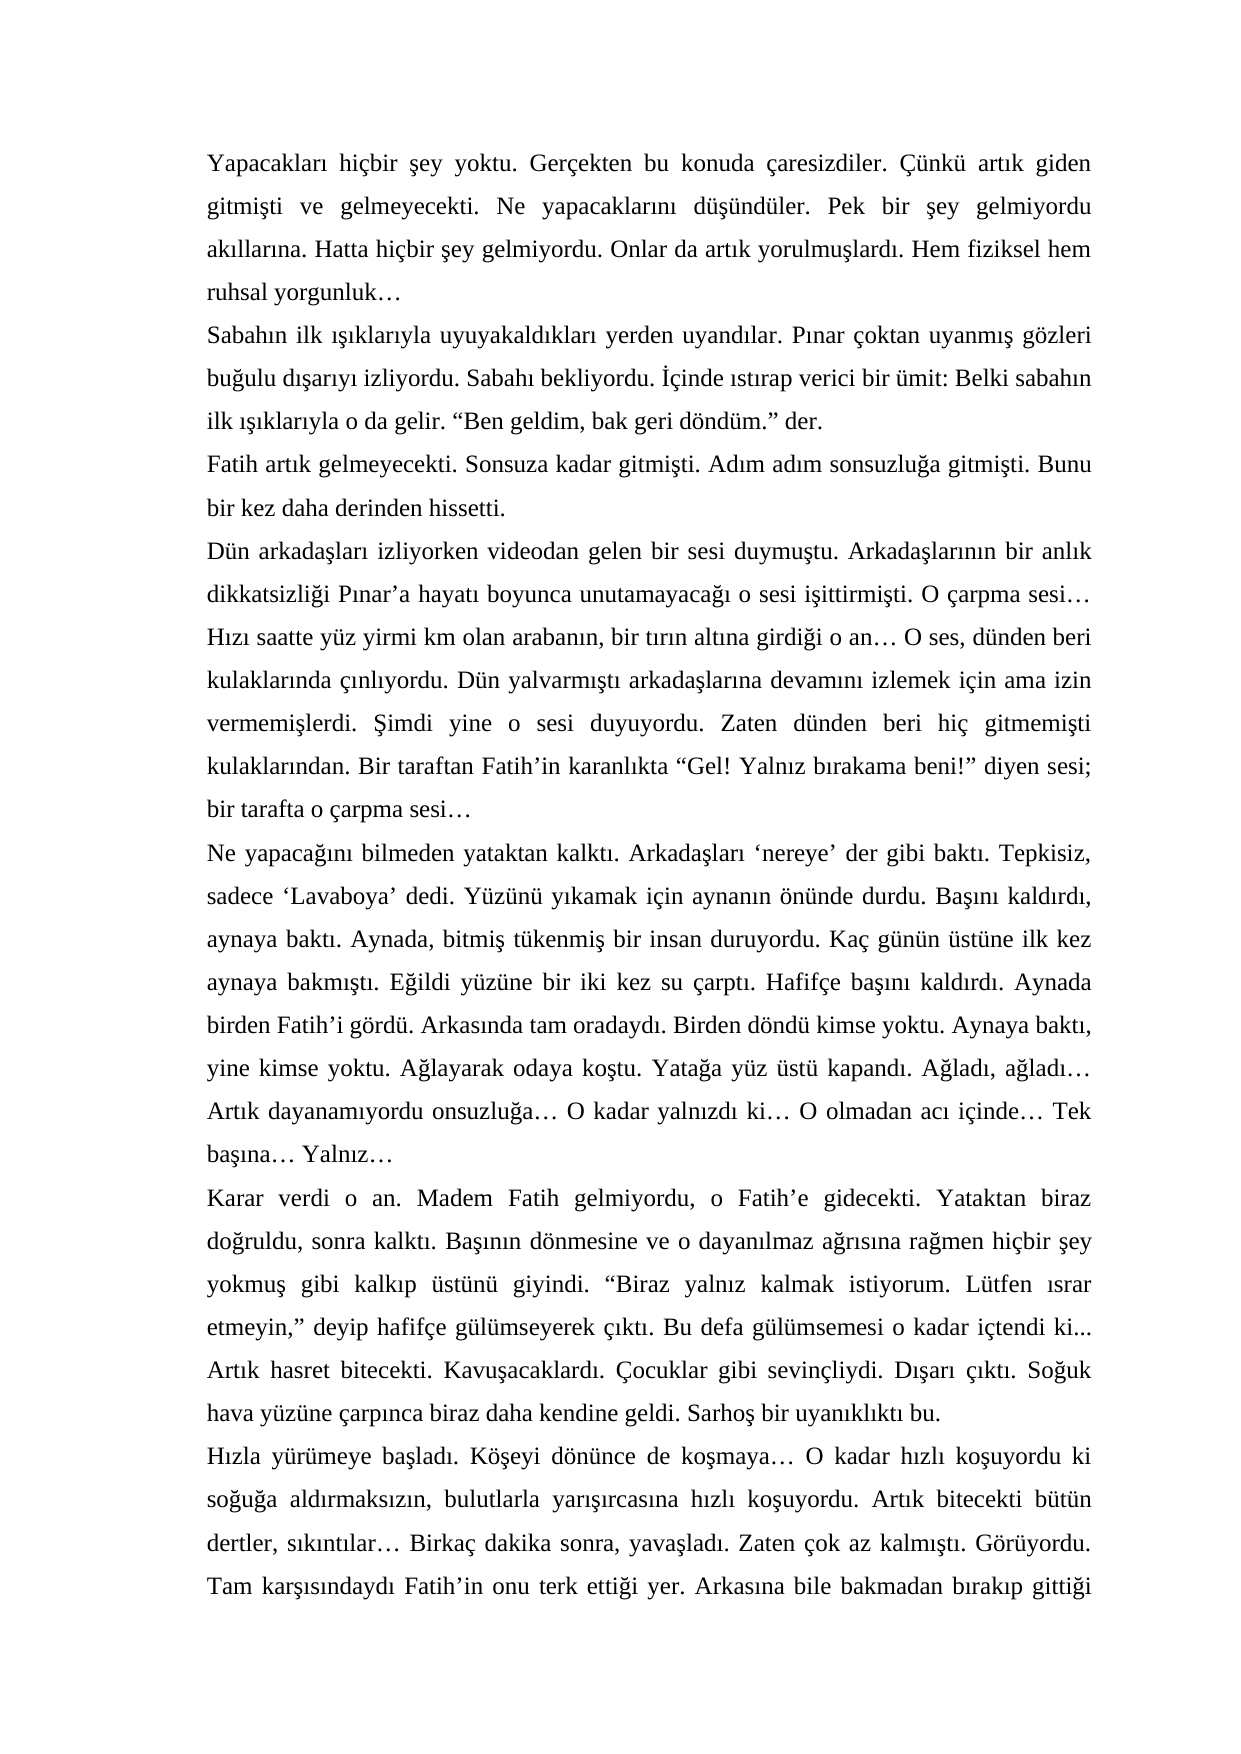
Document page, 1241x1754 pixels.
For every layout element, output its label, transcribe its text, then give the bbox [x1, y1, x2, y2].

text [207, 1441, 1093, 1599]
text Fatih artık gelmeyecekti. Sonsuza kadar gitmişti. Adım adım sonsuzluğa gitmişti. Bunu bir kez daha derinden hissetti. [207, 449, 1093, 521]
text Sabahın ilk ışıklarıyla uyuyakaldıkları yerden uyandılar. Pınar çoktan uyanmış gözleri buğulu dışarıyı izliyordu. Sabahı bekliyordu. İçinde ıstırap verici bir ümit: Belki sabahın ilk ışıklarıyla o da gelir. “Ben geldim, bak geri döndüm.” der. [207, 320, 1093, 435]
text Dün arkadaşları izliyorken videodan gelen bir sesi duymuştu. Arkadaşlarının bir anlık dikkatsizliği Pınar’a hayatı boyunca unutamayacağı o sesi işittirmişti. O çarpma sesi… Hızı saatte yüz yirmi km olan arabanın, bir tırın altına girdiği o an… O ses, dünden beri kulaklarında çınlıyordu. Dün yalvarmıştı arkadaşlarına devamını izlemek için ama izin vermemişlerdi. Şimdi yine o sesi duyuyordu. Zaten dünden beri hiç gitmemişti kulaklarından. Bir taraftan Fatih’in karanlıkta “Gel! Yalnız bırakama beni!” diyen sesi; bir tarafta o çarpma sesi… [207, 536, 1093, 823]
text Ne yapacağını bilmeden yataktan kalktı. Arkadaşları ‘nereye’ der gibi baktı. Tepkisiz, sadece ‘Lavaboya’ dedi. Yüzünü yıkamak için aynanın önünde durdu. Başını kaldırdı, aynaya baktı. Aynada, bitmiş tükenmiş bir insan duruyordu. Kaç günün üstüne ilk kez aynaya bakmıştı. Eğildi yüzüne bir iki kez su çarptı. Hafifçe başını kaldırdı. Aynada birden Fatih’i gördü. Arkasında tam oradaydı. Birden döndü kimse yoktu. Aynaya baktı, yine kimse yoktu. Ağlayarak odaya koştu. Yatağa yüz üstü kapandı. Ağladı, ağladı… Artık dayanamıyordu onsuzluğa… O kadar yalnızdı ki… O olmadan acı içinde… Tek başına… Yalnız… [207, 838, 1093, 1168]
text Karar verdi o an. Madem Fatih gelmiyordu, o Fatih’e gidecekti. Yataktan biraz doğruldu, sonra kalktı. Başının dönmesine ve o dayanılmaz ağrısına rağmen hiçbir şey yokmuş gibi kalkıp üstünü giyindi. “Biraz yalnız kalmak istiyorum. Lütfen ısrar etmeyin,” deyip hafifçe gülümseyerek çıktı. Bu defa gülümsemesi o kadar içtendi ki... Artık hasret bitecekti. Kavuşacaklardı. Çocuklar gibi sevinçliydi. Dışarı çıktı. Soğuk hava yüzüne çarpınca biraz daha kendine geldi. Sarhoş bir uyanıklıktı bu. [207, 1183, 1093, 1427]
text Yapacakları hiçbir şey yoktu. Gerçekten bu konuda çaresizdiler. Çünkü artık giden gitmişti ve gelmeyecekti. Ne yapacaklarını düşündüler. Pek bir şey gelmiyordu akıllarına. Hatta hiçbir şey gelmiyordu. Onlar da artık yorulmuşlardı. Hem fiziksel hem ruhsal yorgunluk… [207, 148, 1093, 306]
